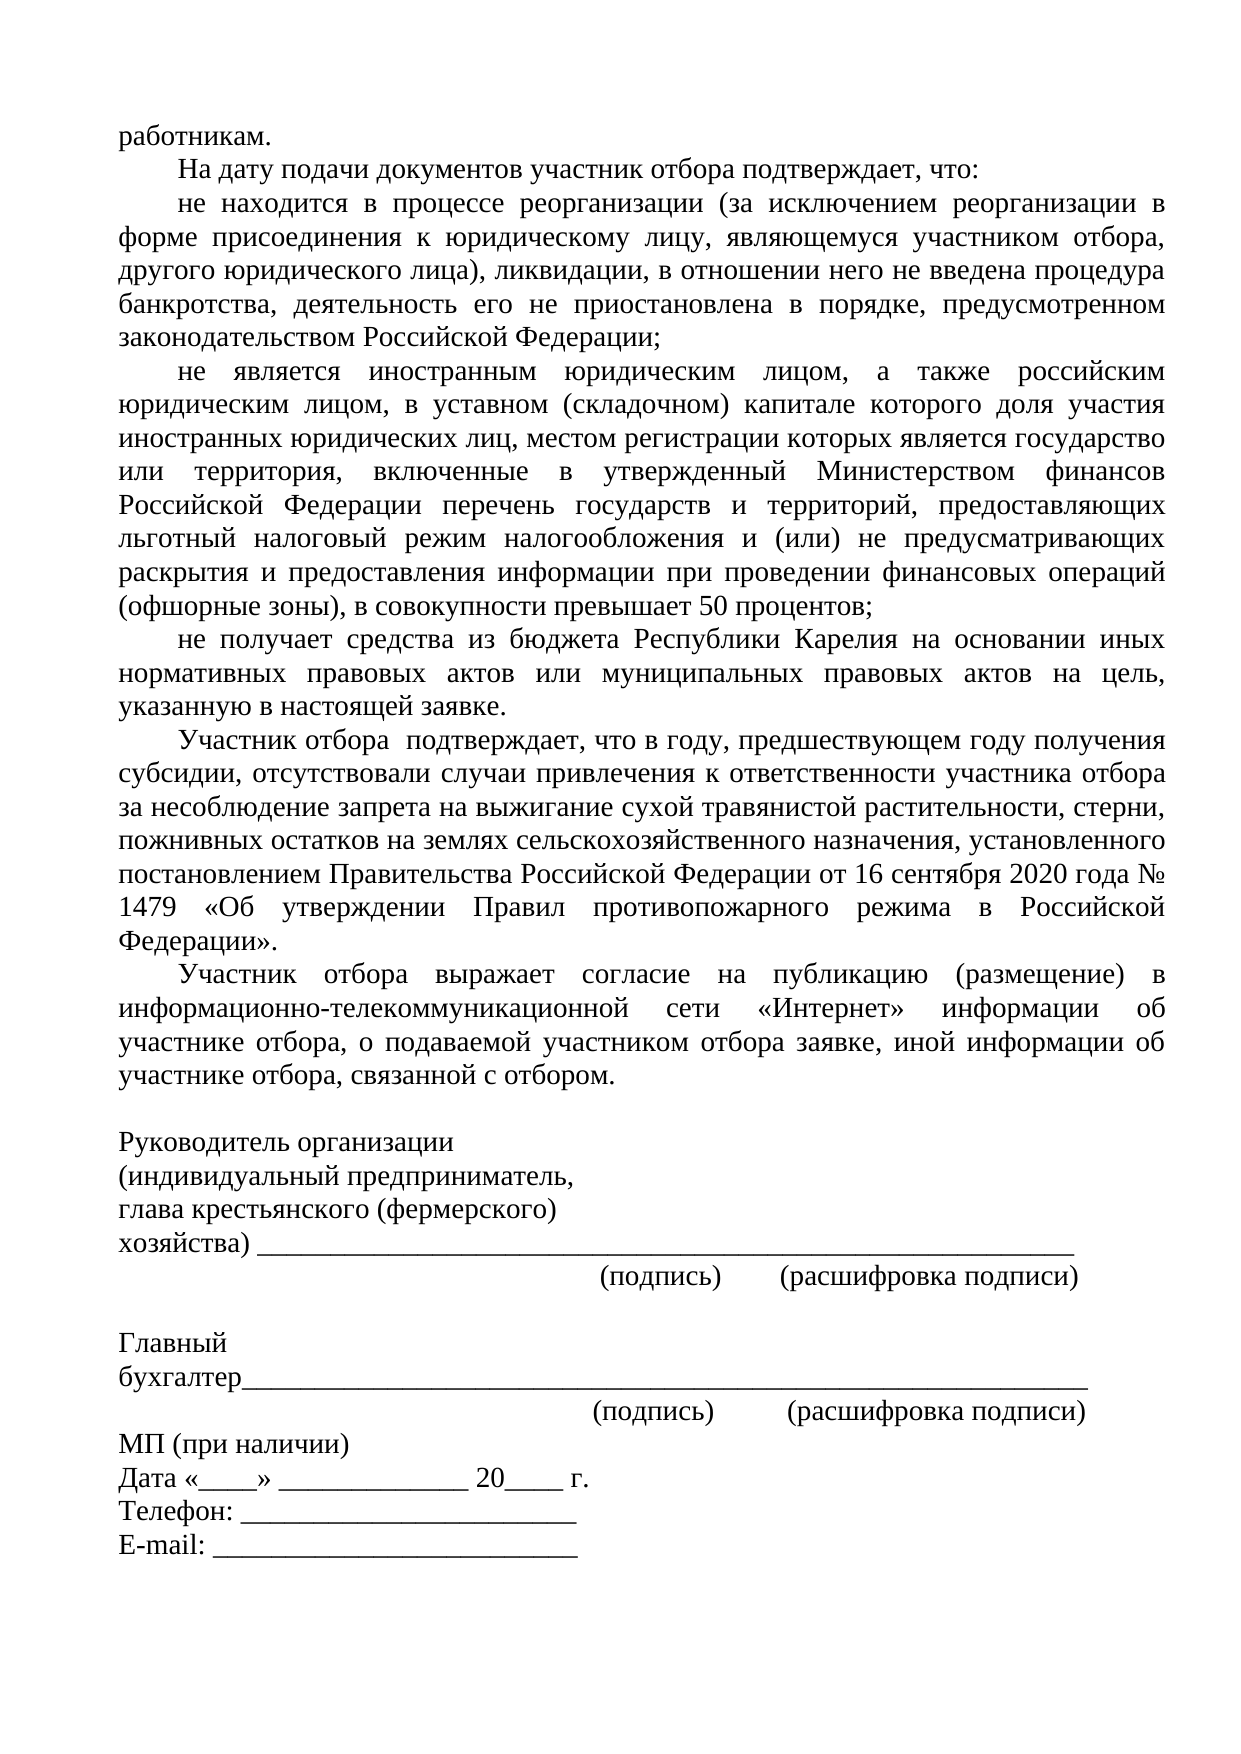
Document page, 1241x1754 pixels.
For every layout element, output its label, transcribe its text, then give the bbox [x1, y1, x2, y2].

text Дата «____» _____________ 20____ г. [118, 1460, 1166, 1493]
text (подпись) (расшифровка подписи) [118, 1393, 1166, 1426]
text не находится в процессе реорганизации (за исключением реорганизации в форме присоединения к юридическому лицу, являющемуся участником отбора, другого юридического лица), ликвидации, в отношении него не введена процедура банкротства, деятельность его не приостановлена в порядке, предусмотренном законодательством Российской Федерации; [118, 185, 1166, 353]
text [118, 118, 1166, 152]
text МП (при наличии) [118, 1426, 1166, 1460]
text (подпись) (расшифровка подписи) [118, 1258, 1166, 1292]
text не является иностранным юридическим лицом, а также российским юридическим лицом, в уставном (складочном) капитале которого доля участия иностранных юридических лиц, местом регистрации которых является государство или территория, включенные в утвержденный Министерством финансов Российской Федерации перечень государств и территорий, предоставляющих льготный налоговый режим налогообложения и (или) не предусматривающих раскрытия и предоставления информации при проведении финансовых операций (офшорные зоны), в совокупности превышает 50 процентов; [118, 353, 1166, 621]
text На дату подачи документов участник отбора подтверждает, что: [118, 152, 1166, 185]
text Руководитель организации [118, 1124, 1166, 1158]
text глава крестьянского (фермерского) [118, 1191, 1166, 1225]
text не получает средства из бюджета Республики Карелия на основании иных нормативных правовых актов или муниципальных правовых актов на цель, указанную в настоящей заявке. [118, 621, 1166, 722]
text (индивидуальный предприниматель, [118, 1158, 1166, 1191]
text Телефон: _______________________ [118, 1493, 1166, 1527]
text E-mail: _________________________ [118, 1527, 1166, 1560]
text Участник отбора выражает согласие на публикацию (размещение) в информационно-телекоммуникационной сети «Интернет» информации об участнике отбора, о подаваемой участником отбора заявке, иной информации об участнике отбора, связанной с отбором. [118, 957, 1166, 1091]
text Главный бухгалтер__________________________________________________________ [118, 1326, 1166, 1393]
text Участник отбора подтверждает, что в году, предшествующем году получения субсидии, отсутствовали случаи привлечения к ответственности участника отбора за несоблюдение запрета на выжигание сухой травянистой растительности, стерни, пожнивных остатков на землях сельскохозяйственного назначения, установленного постановлением Правительства Российской Федерации от 16 сентября 2020 года № 1479 «Об утверждении Правил противопожарного режима в Российской Федерации». [118, 722, 1166, 957]
text хозяйства) ________________________________________________________ [118, 1225, 1166, 1258]
